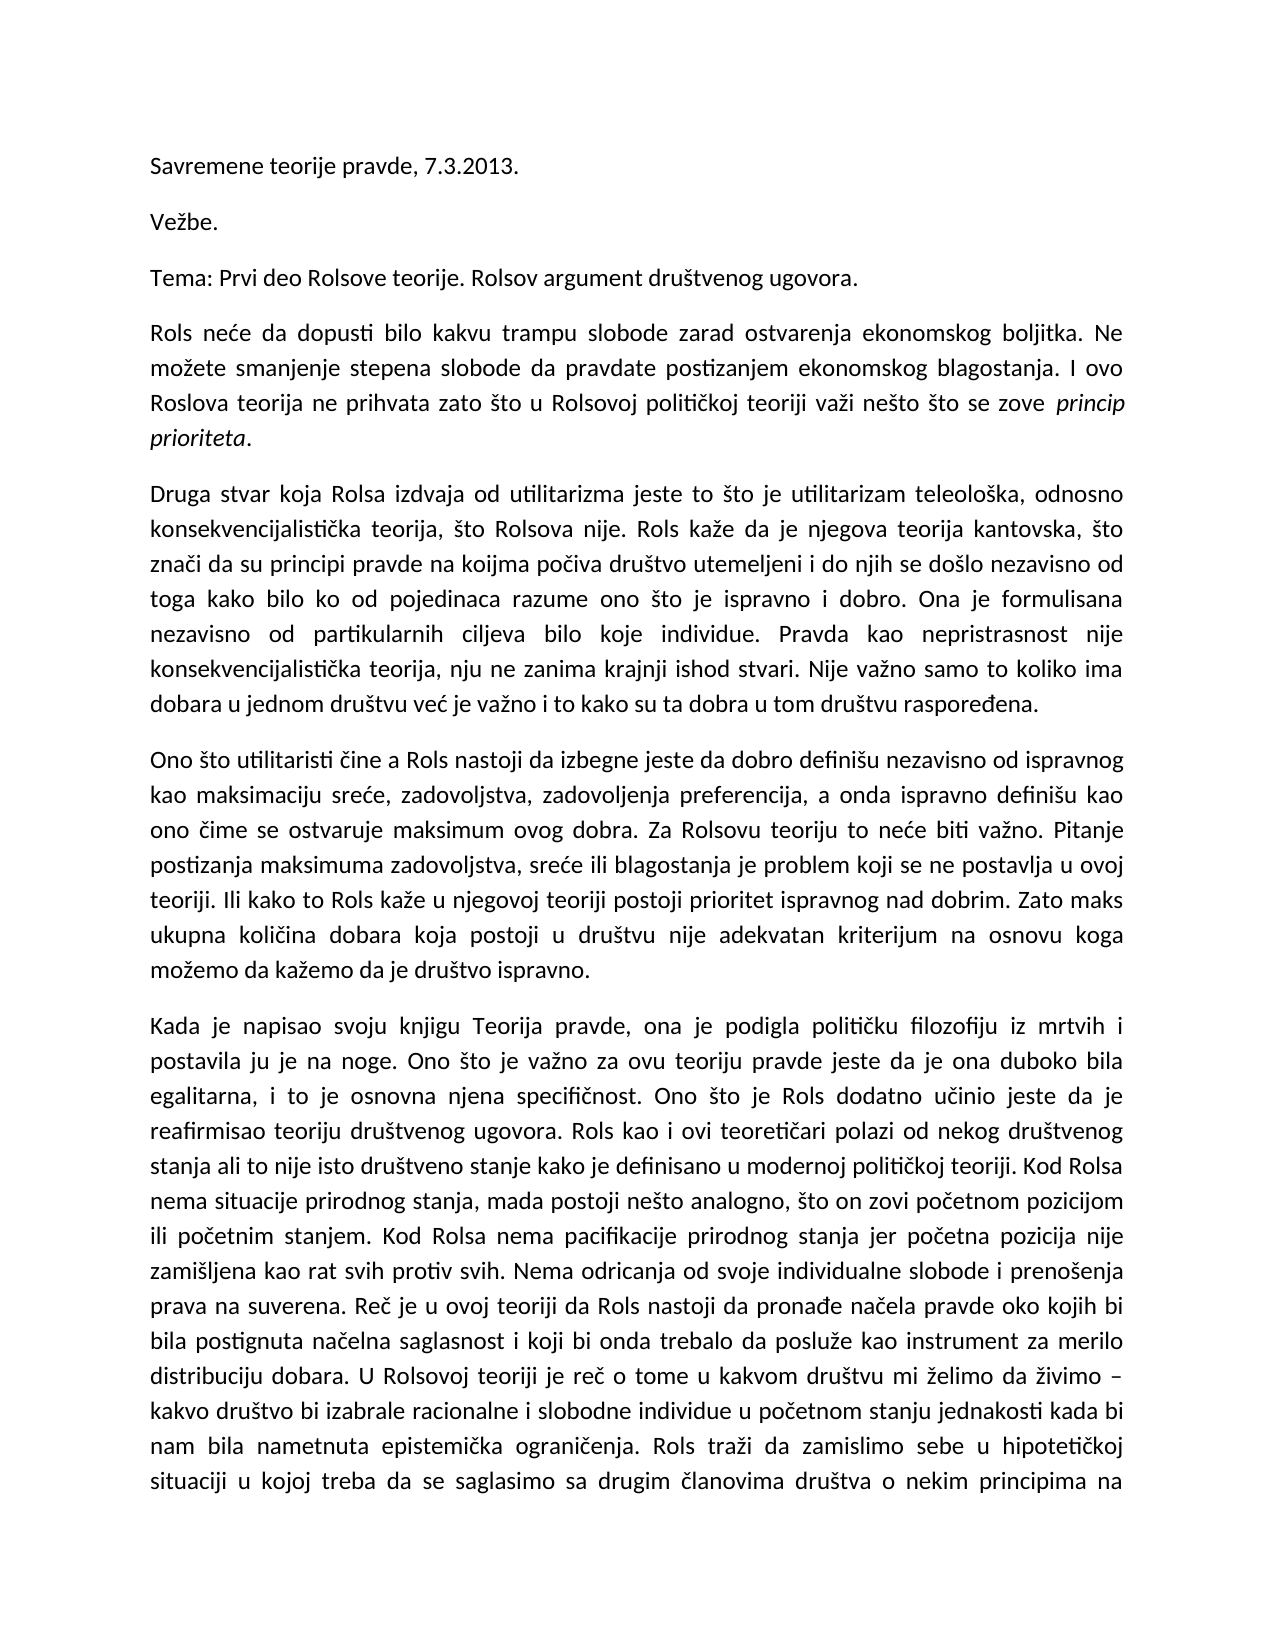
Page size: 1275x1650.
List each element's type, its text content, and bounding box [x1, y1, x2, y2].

text Vežbe. [150, 206, 1125, 236]
text Savremene teorije pravde, 7.3.2013. [150, 150, 1125, 181]
text Ono što utilitaristi čine a Rols nastoji da izbegne jeste da dobro definišu nezavisno od ispravnog kao maksimaciju sreće, zadovoljstva, zadovoljenja preferencija, a onda ispravno definišu kao ono čime se ostvaruje maksimum ovog dobra. Za Rolsovu teoriju to neće biti važno. Pitanje postizanja maksimuma zadovoljstva, sreće ili blagostanja je problem koji se ne postavlja u ovoj teoriji. Ili kako to Rols kaže u njegovoj teoriji postoji prioritet ispravnog nad dobrim. Zato maks ukupna količina dobara koja postoji u društvu nije adekvatan kriterijum na osnovu koga možemo da kažemo da je društvo ispravno. [150, 744, 1125, 985]
text Druga stvar koja Rolsa izdvaja od utilitarizma jeste to što je utilitarizam teleološka, odnosno konsekvencijalistička teorija, što Rolsova nije. Rols kaže da je njegova teorija kantovska, što znači da su principi pravde na koijma počiva društvo utemeljeni i do njih se došlo nezavisno od toga kako bilo ko od pojedinaca razume ono što je ispravno i dobro. Ona je formulisana nezavisno od partikularnih ciljeva bilo koje individue. Pravda kao nepristrasnost nije konsekvencijalistička teorija, nju ne zanima krajnji ishod stvari. Nije važno samo to koliko ima dobara u jednom društvu već je važno i to kako su ta dobra u tom društvu raspoređena. [150, 478, 1125, 719]
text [150, 1010, 1125, 1496]
text Tema: Prvi deo Rolsove teorije. Rolsov argument društvenog ugovora. [150, 262, 1125, 292]
text Rols neće da dopusti bilo kakvu trampu slobode zarad ostvarenja ekonomskog boljitka. Ne možete smanjenje stepena slobode da pravdate postizanjem ekonomskog blagostanja. I ovo Roslova teorija ne prihvata zato što u Rolsovoj političkoj teoriji važi nešto što se zove princip prioriteta. [150, 317, 1125, 453]
